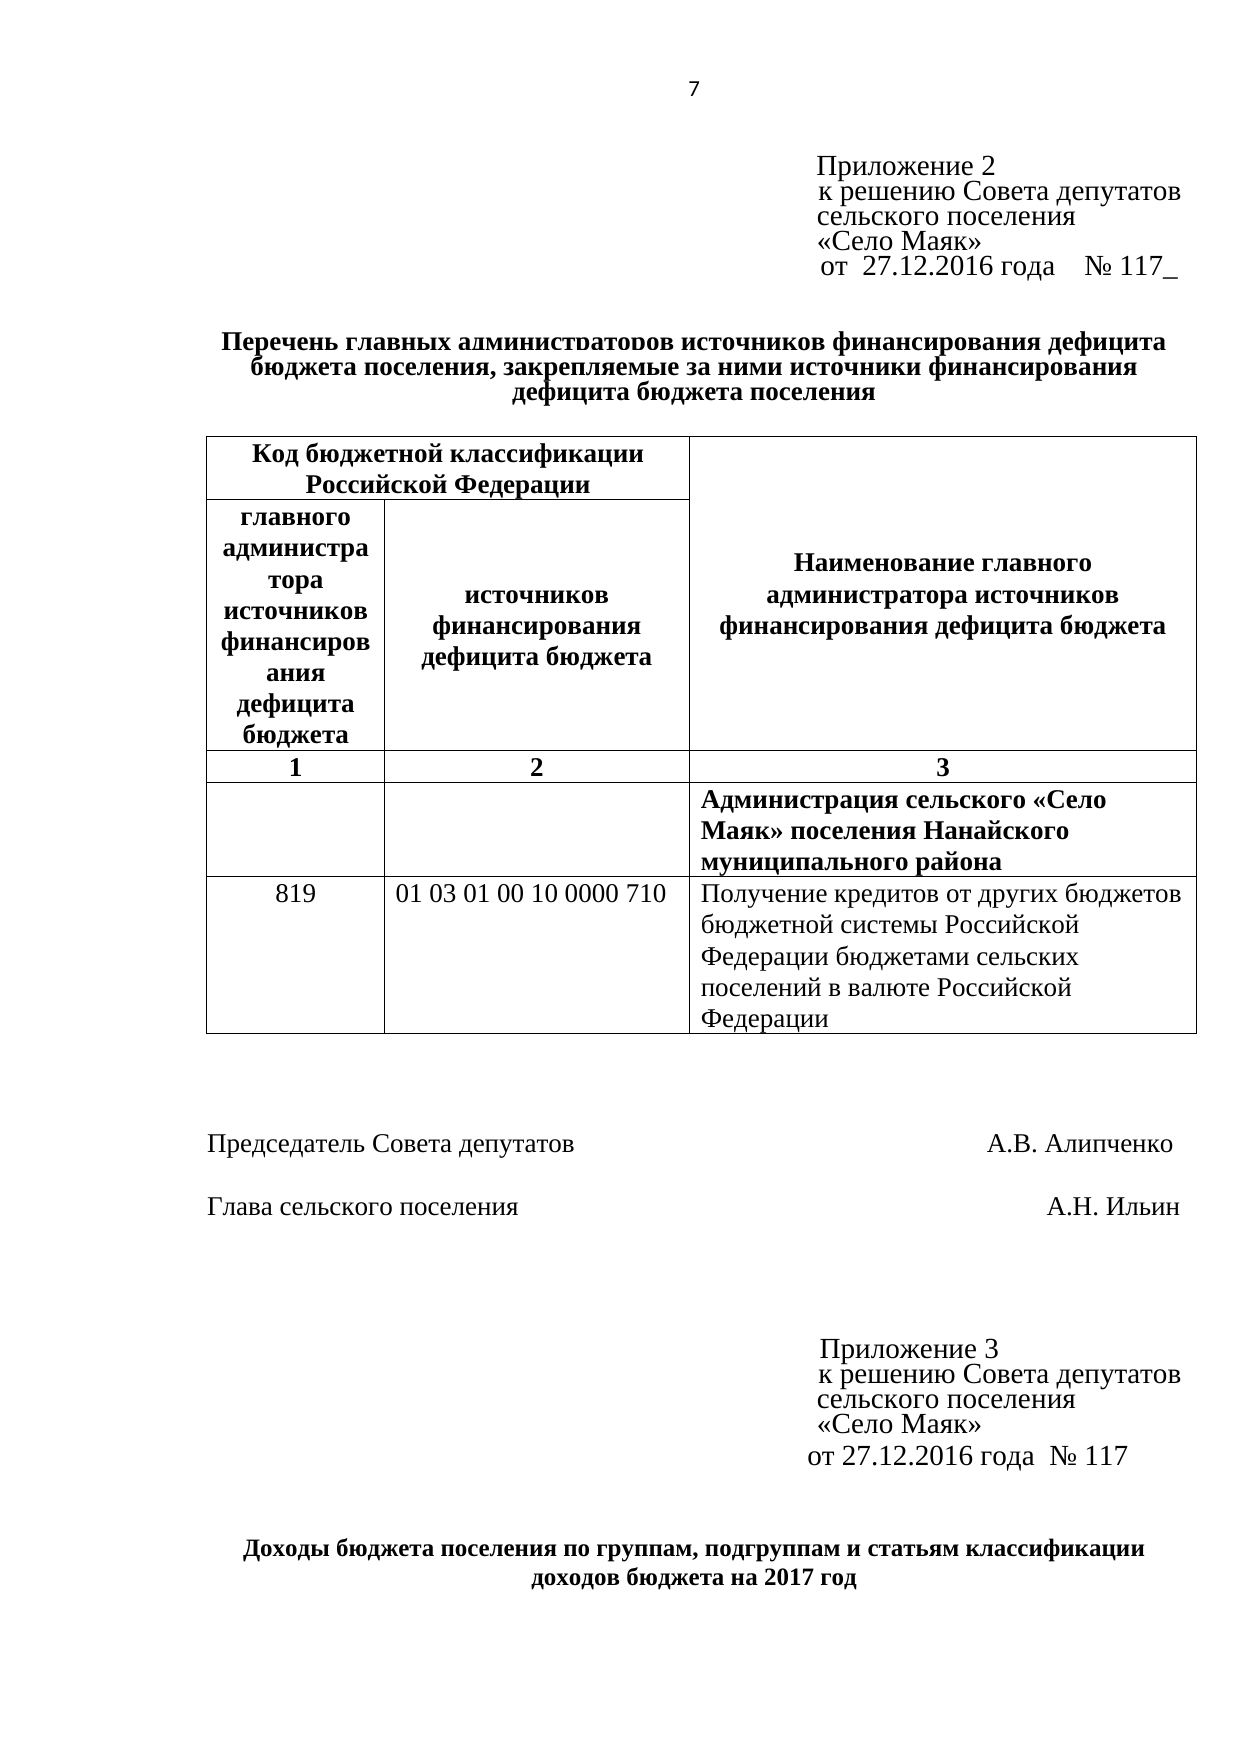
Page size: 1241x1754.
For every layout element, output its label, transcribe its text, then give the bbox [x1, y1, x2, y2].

text от 27.12.2016 года № 117_ [794, 255, 1181, 280]
text сельского поселения [794, 205, 1181, 230]
table_cell источников финансирования дефицита бюджета [385, 500, 689, 749]
table_cell Администрация сельского «Село Маяк» поселения Нанайского муниципального района [690, 783, 1196, 876]
text Глава сельского поселения А.Н. Ильин [207, 1190, 1181, 1221]
text Приложение 3 [207, 1338, 1181, 1363]
text Председатель Совета депутатов А.В. Алипченко [207, 1127, 1181, 1159]
table_cell главного администратора источников финансирования дефицита бюджета [207, 500, 384, 749]
text к решению Совета депутатов [794, 1363, 1181, 1388]
text Перечень главных администраторов источников финансирования дефицита бюджета поселения, закрепляемые за ними источники финансирования дефицита бюджета поселения [207, 330, 1181, 405]
table_cell [207, 783, 384, 876]
table_cell 819 [207, 877, 384, 1033]
text сельского поселения [794, 1388, 1181, 1413]
text к решению Совета депутатов [794, 180, 1181, 205]
table_cell [385, 783, 689, 876]
table_cell 01 03 01 00 10 0000 710 [385, 877, 689, 1033]
text Приложение 2 [207, 155, 1181, 180]
table_cell 2 [385, 751, 689, 782]
text «Село Маяк» [794, 1413, 1181, 1438]
table_cell 1 [207, 751, 384, 782]
text от 27.12.2016 года № 117 [207, 1438, 1181, 1472]
table_cell 3 [690, 751, 1196, 782]
text Доходы бюджета поселения по группам, подгруппам и статьям классификации доходов бюджета на 2017 год [207, 1533, 1181, 1591]
table_cell Получение кредитов от других бюджетов бюджетной системы Российской Федерации бюджетами сельских поселений в валюте Российской Федерации [690, 877, 1196, 1033]
table_header Наименование главного администратора источников финансирования дефицита бюджета [690, 437, 1196, 749]
table_header Код бюджетной классификации Российской Федерации [207, 437, 689, 499]
text «Село Маяк» [794, 230, 1181, 255]
